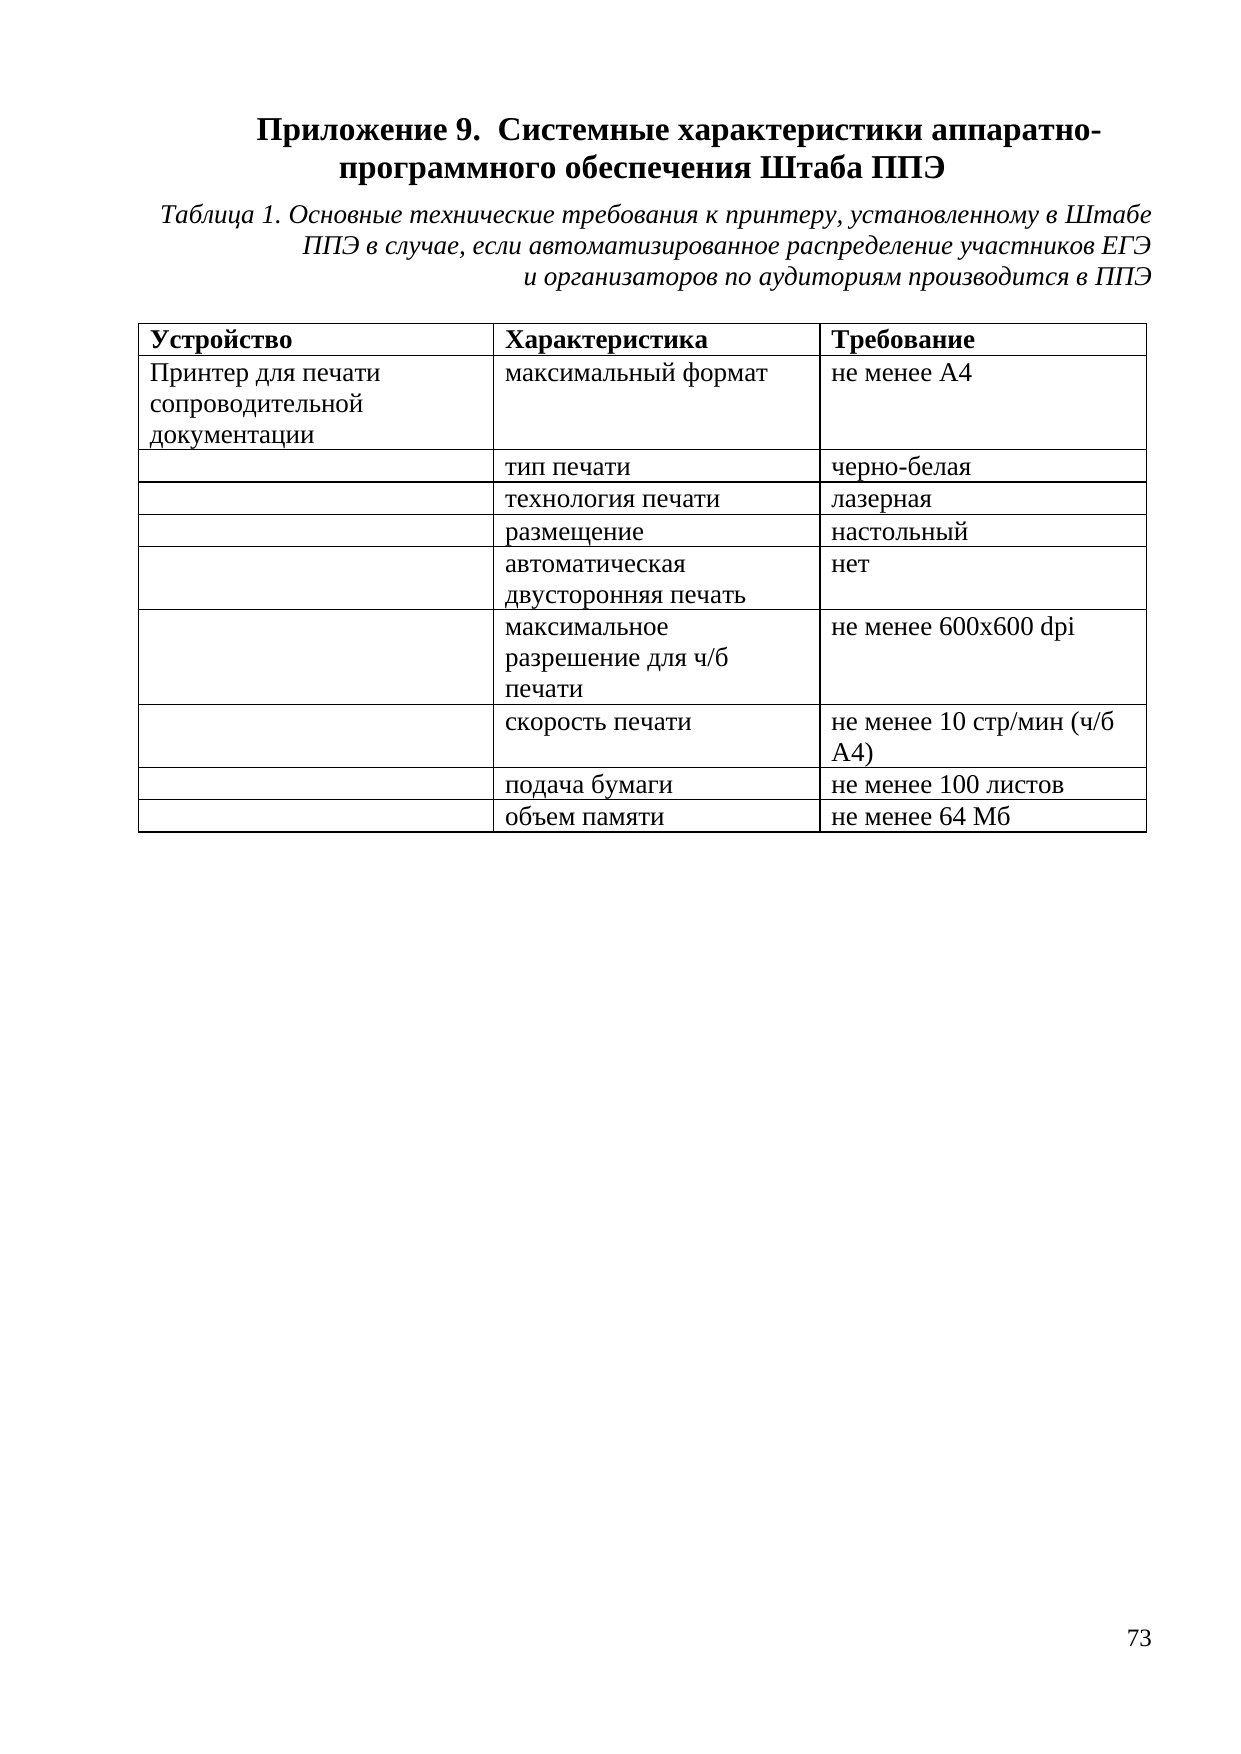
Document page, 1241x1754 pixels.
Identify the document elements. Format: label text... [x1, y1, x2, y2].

table_cell нет [821, 547, 1146, 609]
table_cell [139, 705, 493, 767]
table_cell [139, 483, 493, 514]
table_cell черно-белая [821, 450, 1146, 481]
table_header Требование [821, 324, 1146, 355]
table_cell [139, 515, 493, 546]
table_cell Принтер для печати сопроводительной документации [139, 356, 493, 449]
table_cell [139, 768, 493, 799]
table_cell [139, 450, 493, 481]
table_cell лазерная [821, 483, 1146, 514]
table_cell объем памяти [494, 800, 819, 831]
table_cell не менее 600x600 dpi [821, 610, 1146, 704]
table_header Устройство [139, 324, 493, 355]
table_cell не менее 100 листов [821, 768, 1146, 799]
table_cell максимальный формат [494, 356, 819, 449]
table_cell настольный [821, 515, 1146, 546]
table_cell подача бумаги [494, 768, 819, 799]
table_cell не менее 10 стр/мин (ч/б А4) [821, 705, 1146, 767]
table_header Характеристика [494, 324, 819, 355]
table_cell [139, 547, 493, 609]
table_cell технология печати [494, 483, 819, 514]
table_cell максимальное разрешение для ч/б печати [494, 610, 819, 704]
table_cell размещение [494, 515, 819, 546]
table_cell не менее A4 [821, 356, 1146, 449]
table_cell [139, 800, 493, 831]
table_cell тип печати [494, 450, 819, 481]
table_cell [139, 610, 493, 704]
table_cell автоматическая двусторонняя печать [494, 547, 819, 609]
table_cell не менее 64 Мб [821, 800, 1146, 831]
subtitle Приложение 9. Системные характеристики аппаратно-программного обеспечения Штаба ППЭ [133, 109, 1152, 186]
text Таблица 1. Основные технические требования к принтеру, установленному в Штабе ППЭ в случае, если автоматизированное распределение участников ЕГЭ и организаторов по аудиториям производится в ППЭ [133, 198, 1152, 291]
table_cell скорость печати [494, 705, 819, 767]
